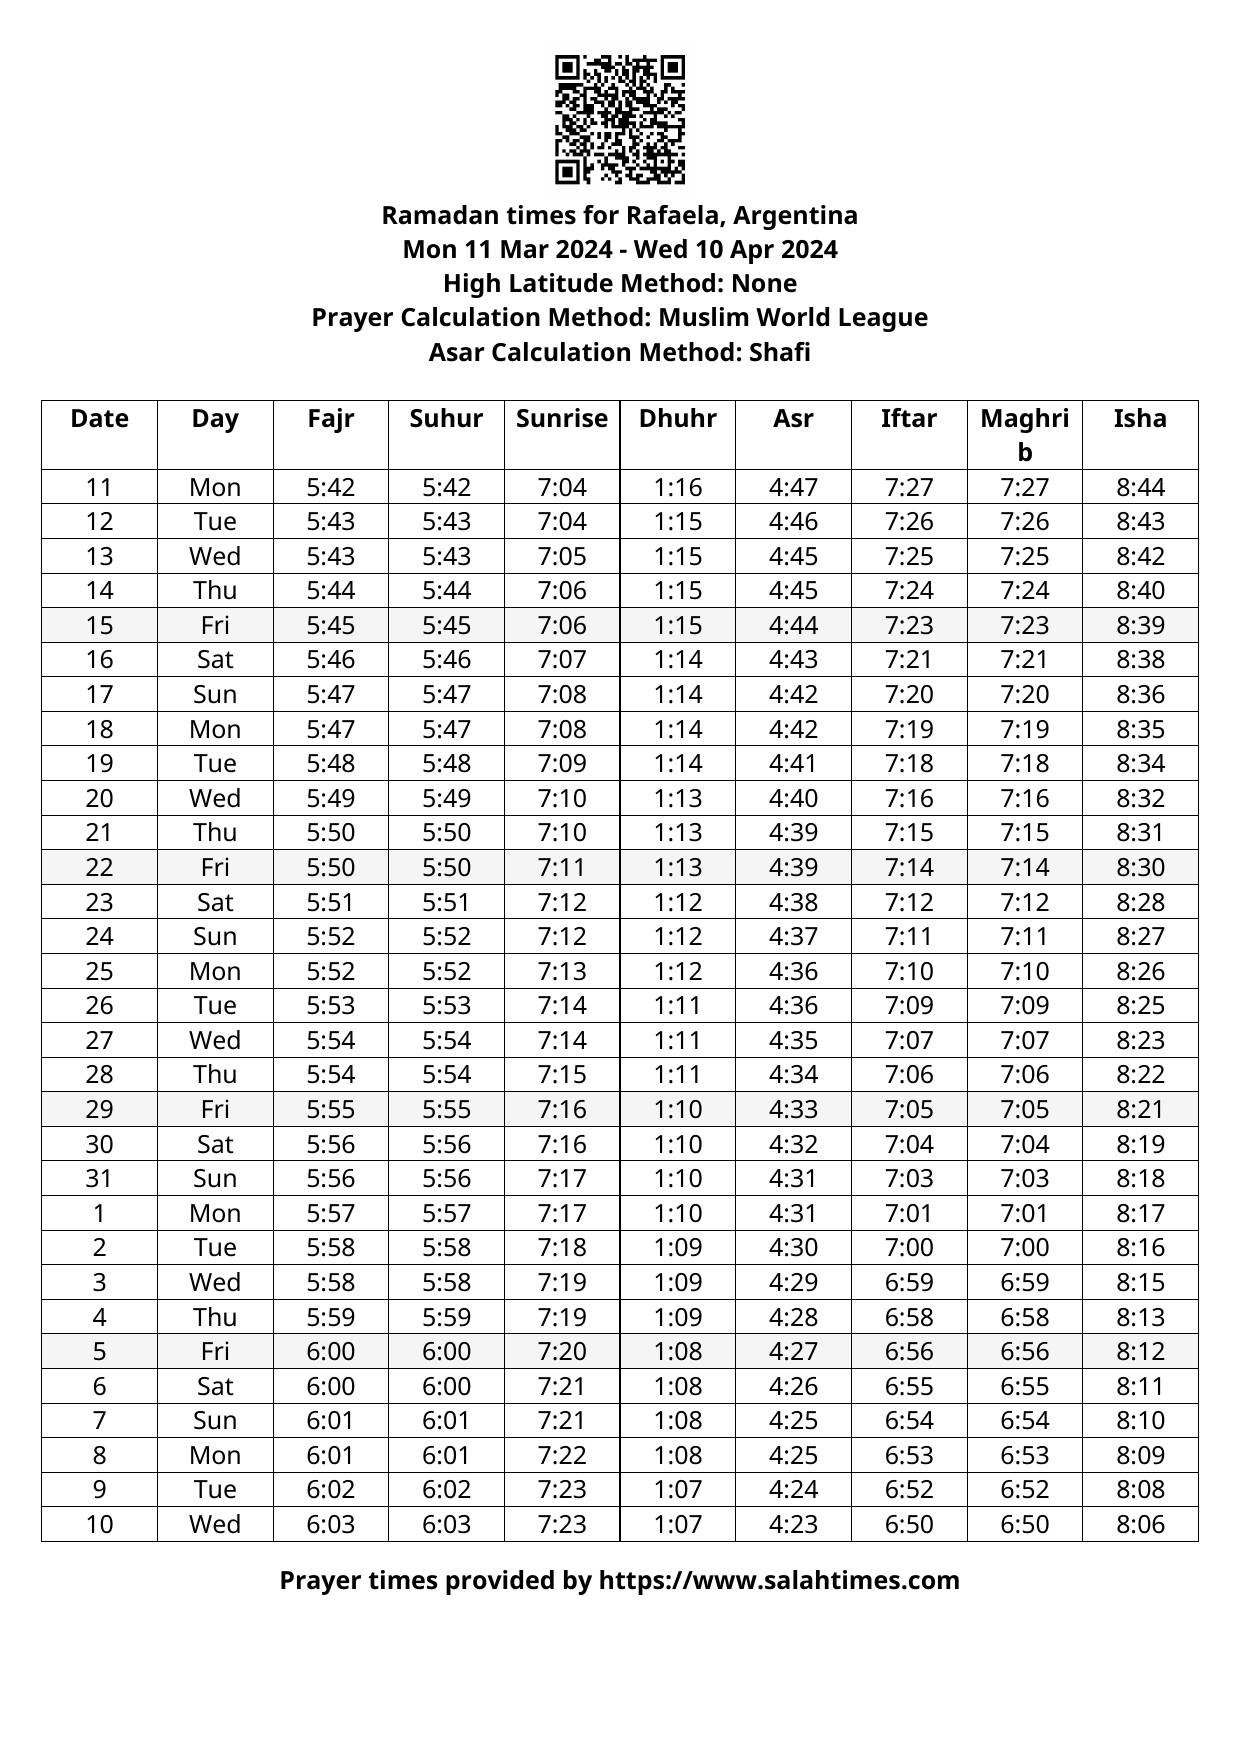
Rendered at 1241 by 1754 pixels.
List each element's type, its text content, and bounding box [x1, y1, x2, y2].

table_cell 19 [42, 746, 157, 780]
table_cell 4:42 [736, 677, 851, 711]
table_cell 8:30 [1083, 850, 1198, 884]
table_cell 6:52 [968, 1473, 1082, 1506]
table_cell 8:06 [1083, 1507, 1198, 1541]
table_cell 7:15 [505, 1058, 619, 1091]
table_cell 7:00 [852, 1231, 967, 1264]
table_cell 8:12 [1083, 1334, 1198, 1368]
table_cell 8:44 [1083, 470, 1198, 503]
table_cell 8:21 [1083, 1092, 1198, 1126]
table_cell 1:11 [621, 1023, 735, 1057]
table_cell 8:11 [1083, 1369, 1198, 1402]
table_cell 8:36 [1083, 677, 1198, 711]
table_header Dhuhr [621, 401, 735, 469]
table_cell 7:07 [852, 1023, 967, 1057]
table_cell 7:10 [852, 954, 967, 987]
table_cell 7:09 [505, 746, 619, 780]
table_cell 6:55 [968, 1369, 1082, 1402]
table_cell 4:29 [736, 1265, 851, 1299]
table_cell 8:38 [1083, 643, 1198, 676]
table_cell 7:19 [505, 1265, 619, 1299]
table_cell 5:52 [274, 954, 388, 987]
table_cell 5:52 [389, 919, 504, 953]
table_cell 7:21 [505, 1404, 619, 1437]
table_cell 7:23 [968, 608, 1082, 642]
table_cell 7:11 [505, 850, 619, 884]
table_cell 1 [42, 1196, 157, 1229]
table_cell 5:58 [389, 1231, 504, 1264]
table_cell 8:40 [1083, 574, 1198, 607]
table_cell Mon [158, 954, 273, 987]
table_cell 7:07 [968, 1023, 1082, 1057]
table_cell 5:58 [274, 1265, 388, 1299]
table_cell 5:56 [274, 1161, 388, 1195]
table_cell 7:04 [852, 1127, 967, 1160]
table_cell 4:36 [736, 989, 851, 1022]
table_header Maghrib [968, 401, 1082, 469]
table_cell 8:28 [1083, 885, 1198, 918]
table_cell 5:47 [389, 712, 504, 745]
table_cell 6:00 [389, 1334, 504, 1368]
table_cell 5:50 [274, 816, 388, 849]
table_cell 7:17 [505, 1161, 619, 1195]
table_cell 9 [42, 1473, 157, 1506]
table_cell 8 [42, 1438, 157, 1472]
table_cell 4:43 [736, 643, 851, 676]
table_cell Mon [158, 470, 273, 503]
table_cell 8:15 [1083, 1265, 1198, 1299]
table_cell 5:45 [274, 608, 388, 642]
table_cell Sun [158, 919, 273, 953]
table_cell 7:14 [968, 850, 1082, 884]
table_cell 5:50 [389, 850, 504, 884]
table_cell 6:50 [852, 1507, 967, 1541]
table_cell 8:34 [1083, 746, 1198, 780]
table_cell 1:14 [621, 643, 735, 676]
table_cell 7:19 [852, 712, 967, 745]
table_cell 4:31 [736, 1196, 851, 1229]
table_cell 5:45 [389, 608, 504, 642]
table_cell 8:13 [1083, 1300, 1198, 1333]
table_cell 6:03 [274, 1507, 388, 1541]
table_cell 4:23 [736, 1507, 851, 1541]
table_cell 7:23 [505, 1473, 619, 1506]
table_cell Sun [158, 1161, 273, 1195]
table_cell 7:18 [852, 746, 967, 780]
table_cell Wed [158, 781, 273, 814]
table_cell 5:51 [274, 885, 388, 918]
table_cell Wed [158, 539, 273, 572]
table_cell 8:25 [1083, 989, 1198, 1022]
table_cell 4:25 [736, 1404, 851, 1437]
table_cell 7:14 [505, 989, 619, 1022]
table_cell 6:56 [852, 1334, 967, 1368]
table_cell 6:00 [389, 1369, 504, 1402]
table_cell 7:20 [505, 1334, 619, 1368]
table_cell 5:48 [274, 746, 388, 780]
table_cell 7:26 [968, 504, 1082, 538]
table_cell 4:41 [736, 746, 851, 780]
table_cell 25 [42, 954, 157, 987]
table_cell 1:08 [621, 1438, 735, 1472]
table_cell 4:27 [736, 1334, 851, 1368]
table_cell 7:17 [505, 1196, 619, 1229]
table_cell 5:47 [274, 712, 388, 745]
table_cell 1:07 [621, 1507, 735, 1541]
table_cell 7:04 [505, 504, 619, 538]
table_cell 7:21 [968, 643, 1082, 676]
table_cell Sun [158, 677, 273, 711]
table_cell Mon [158, 712, 273, 745]
text Ramadan times for Rafaela, Argentina [42, 198, 1198, 232]
table_cell 6:55 [852, 1369, 967, 1402]
table_cell 7:25 [852, 539, 967, 572]
text Prayer Calculation Method: Muslim World League [42, 300, 1198, 334]
table_cell Tue [158, 746, 273, 780]
table_cell 7:14 [505, 1023, 619, 1057]
table_cell 1:08 [621, 1334, 735, 1368]
table_cell Tue [158, 504, 273, 538]
table_cell 8:31 [1083, 816, 1198, 849]
table_cell 7:10 [505, 781, 619, 814]
table_cell 1:14 [621, 712, 735, 745]
table_cell 6:50 [968, 1507, 1082, 1541]
table_cell 5:57 [274, 1196, 388, 1229]
table_cell 7:08 [505, 712, 619, 745]
table_cell 6:01 [389, 1404, 504, 1437]
table_cell 7:01 [968, 1196, 1082, 1229]
table_cell Mon [158, 1196, 273, 1229]
table_cell 6:58 [968, 1300, 1082, 1333]
table_cell 6:01 [274, 1438, 388, 1472]
table_cell 1:09 [621, 1231, 735, 1264]
table_cell 8:32 [1083, 781, 1198, 814]
table_cell 5:50 [274, 850, 388, 884]
table_cell 7:06 [505, 574, 619, 607]
table_cell 20 [42, 781, 157, 814]
text Prayer times provided by https://www.salahtimes.com [42, 1563, 1198, 1597]
table_cell Wed [158, 1507, 273, 1541]
table_cell 1:12 [621, 919, 735, 953]
table_cell 5:59 [389, 1300, 504, 1333]
table_cell Fri [158, 608, 273, 642]
table_cell 7:16 [505, 1092, 619, 1126]
table_cell 4 [42, 1300, 157, 1333]
table_cell 7:24 [968, 574, 1082, 607]
table_cell 4:45 [736, 574, 851, 607]
table_cell 1:13 [621, 781, 735, 814]
table_cell 21 [42, 816, 157, 849]
table_cell 7:27 [968, 470, 1082, 503]
table_cell 7:12 [505, 885, 619, 918]
table_cell 5:58 [389, 1265, 504, 1299]
table_cell 7:24 [852, 574, 967, 607]
table_cell 4:39 [736, 850, 851, 884]
table_header Suhur [389, 401, 504, 469]
table_cell 8:18 [1083, 1161, 1198, 1195]
table_cell 6:02 [274, 1473, 388, 1506]
table_cell 7:15 [852, 816, 967, 849]
table_cell Sat [158, 643, 273, 676]
table_cell 4:34 [736, 1058, 851, 1091]
table_cell 5:54 [274, 1058, 388, 1091]
table_cell 4:42 [736, 712, 851, 745]
table_cell 1:14 [621, 746, 735, 780]
table_cell 10 [42, 1507, 157, 1541]
table_cell 6:53 [852, 1438, 967, 1472]
table_cell 7:20 [852, 677, 967, 711]
table_cell 4:45 [736, 539, 851, 572]
table_cell 7:04 [968, 1127, 1082, 1160]
table_cell 7:04 [505, 470, 619, 503]
table_cell 1:15 [621, 504, 735, 538]
table_cell 7:12 [505, 919, 619, 953]
table_cell Thu [158, 574, 273, 607]
table_cell 1:09 [621, 1300, 735, 1333]
table_cell 8:08 [1083, 1473, 1198, 1506]
table_cell 6:54 [968, 1404, 1082, 1437]
table_cell 7:23 [505, 1507, 619, 1541]
table_cell 14 [42, 574, 157, 607]
table_cell 6:00 [274, 1369, 388, 1402]
table_cell 3 [42, 1265, 157, 1299]
table_cell 8:23 [1083, 1023, 1198, 1057]
table_cell 5:43 [389, 539, 504, 572]
table_cell 5:42 [389, 470, 504, 503]
table_cell 1:15 [621, 574, 735, 607]
table_cell 4:40 [736, 781, 851, 814]
table_cell Mon [158, 1438, 273, 1472]
table_cell 4:26 [736, 1369, 851, 1402]
table_cell Sat [158, 885, 273, 918]
table_cell 4:25 [736, 1438, 851, 1472]
table_cell 4:44 [736, 608, 851, 642]
table_cell 5:47 [389, 677, 504, 711]
table_cell 5:56 [274, 1127, 388, 1160]
table_cell 7:08 [505, 677, 619, 711]
table_cell 7:15 [968, 816, 1082, 849]
table_cell 5:42 [274, 470, 388, 503]
table_cell 7:06 [505, 608, 619, 642]
table_cell 4:35 [736, 1023, 851, 1057]
table_cell 7:26 [852, 504, 967, 538]
table_cell 12 [42, 504, 157, 538]
table_cell 8:27 [1083, 919, 1198, 953]
table_cell 7:19 [968, 712, 1082, 745]
table_cell 30 [42, 1127, 157, 1160]
table_cell 6:01 [274, 1404, 388, 1437]
table_cell 5:54 [389, 1058, 504, 1091]
table_cell Tue [158, 1473, 273, 1506]
table_cell 8:17 [1083, 1196, 1198, 1229]
table_cell 23 [42, 885, 157, 918]
table_cell 7:23 [852, 608, 967, 642]
text High Latitude Method: None [42, 266, 1198, 300]
table_cell Thu [158, 1300, 273, 1333]
table_cell 31 [42, 1161, 157, 1195]
table_cell 5:56 [389, 1161, 504, 1195]
table_cell 7:16 [852, 781, 967, 814]
table_cell 7:03 [852, 1161, 967, 1195]
table_cell 5:43 [274, 504, 388, 538]
table_cell 8:09 [1083, 1438, 1198, 1472]
table_cell 7:07 [505, 643, 619, 676]
table_cell Sat [158, 1369, 273, 1402]
table_header Day [158, 401, 273, 469]
table_cell 5:46 [274, 643, 388, 676]
table_cell 6:59 [852, 1265, 967, 1299]
table_cell 5:58 [274, 1231, 388, 1264]
table_cell 1:11 [621, 989, 735, 1022]
table_cell 27 [42, 1023, 157, 1057]
table_cell 1:09 [621, 1265, 735, 1299]
table_cell 6:53 [968, 1438, 1082, 1472]
table_cell 5:46 [389, 643, 504, 676]
table_cell 7:14 [852, 850, 967, 884]
table_cell 7:01 [852, 1196, 967, 1229]
table_cell 1:12 [621, 885, 735, 918]
table_cell 4:39 [736, 816, 851, 849]
table_cell 5:49 [389, 781, 504, 814]
table_cell 5:55 [274, 1092, 388, 1126]
table_cell 7:05 [968, 1092, 1082, 1126]
table_cell 7:03 [968, 1161, 1082, 1195]
table_cell Sun [158, 1404, 273, 1437]
table_cell 5:57 [389, 1196, 504, 1229]
table_cell 7:27 [852, 470, 967, 503]
table_cell 24 [42, 919, 157, 953]
table_cell 4:47 [736, 470, 851, 503]
table_cell 28 [42, 1058, 157, 1091]
table_cell 16 [42, 643, 157, 676]
table_cell 5:56 [389, 1127, 504, 1160]
table_cell 8:19 [1083, 1127, 1198, 1160]
table_header Date [42, 401, 157, 469]
table_cell 5:44 [389, 574, 504, 607]
table_cell Fri [158, 1092, 273, 1126]
table_cell 1:13 [621, 816, 735, 849]
table_cell 7:00 [968, 1231, 1082, 1264]
table_cell 8:10 [1083, 1404, 1198, 1437]
table_cell 5:54 [389, 1023, 504, 1057]
table_cell 5 [42, 1334, 157, 1368]
table_cell 7:21 [852, 643, 967, 676]
table_cell Tue [158, 1231, 273, 1264]
table_cell 18 [42, 712, 157, 745]
table_cell 4:24 [736, 1473, 851, 1506]
table_cell 1:12 [621, 954, 735, 987]
table_cell 7:11 [968, 919, 1082, 953]
table_cell 5:53 [389, 989, 504, 1022]
table_cell 1:07 [621, 1473, 735, 1506]
table_cell Thu [158, 816, 273, 849]
text Asar Calculation Method: Shafi [42, 334, 1198, 368]
table_header Fajr [274, 401, 388, 469]
table_cell 7:22 [505, 1438, 619, 1472]
table_cell 7:05 [505, 539, 619, 572]
table_cell 1:15 [621, 539, 735, 572]
table_cell 8:35 [1083, 712, 1198, 745]
table_cell 7:05 [852, 1092, 967, 1126]
text Mon 11 Mar 2024 - Wed 10 Apr 2024 [42, 232, 1198, 266]
table_cell 8:39 [1083, 608, 1198, 642]
picture [542, 41, 699, 198]
table_cell 2 [42, 1231, 157, 1264]
table_cell 8:22 [1083, 1058, 1198, 1091]
table_cell 5:47 [274, 677, 388, 711]
table_cell 8:42 [1083, 539, 1198, 572]
table_cell 7:06 [968, 1058, 1082, 1091]
table_cell 4:30 [736, 1231, 851, 1264]
table_cell 6:54 [852, 1404, 967, 1437]
table_cell 4:28 [736, 1300, 851, 1333]
table_cell 5:51 [389, 885, 504, 918]
table_cell 6:56 [968, 1334, 1082, 1368]
table_cell Fri [158, 850, 273, 884]
table_cell 7:25 [968, 539, 1082, 572]
table_cell 7:10 [505, 816, 619, 849]
table_cell 11 [42, 470, 157, 503]
table_cell 7 [42, 1404, 157, 1437]
table_cell 1:14 [621, 677, 735, 711]
table_cell Wed [158, 1265, 273, 1299]
table_cell 6 [42, 1369, 157, 1402]
table_cell 7:16 [968, 781, 1082, 814]
table_cell 5:43 [389, 504, 504, 538]
table_cell 5:54 [274, 1023, 388, 1057]
table_cell 6:02 [389, 1473, 504, 1506]
table_cell 22 [42, 850, 157, 884]
table_cell 8:16 [1083, 1231, 1198, 1264]
table_cell 26 [42, 989, 157, 1022]
table_cell 29 [42, 1092, 157, 1126]
table_cell 7:18 [505, 1231, 619, 1264]
table_cell Fri [158, 1334, 273, 1368]
table_cell 8:43 [1083, 504, 1198, 538]
table_cell 1:15 [621, 608, 735, 642]
table_cell 7:19 [505, 1300, 619, 1333]
table_cell 1:11 [621, 1058, 735, 1091]
table_cell 5:55 [389, 1092, 504, 1126]
table_cell 1:08 [621, 1369, 735, 1402]
table_cell 1:10 [621, 1127, 735, 1160]
table_cell 7:09 [968, 989, 1082, 1022]
table_header Asr [736, 401, 851, 469]
table_cell 6:59 [968, 1265, 1082, 1299]
table_cell 1:08 [621, 1404, 735, 1437]
table_cell 15 [42, 608, 157, 642]
table_cell 5:53 [274, 989, 388, 1022]
table_cell 17 [42, 677, 157, 711]
table_cell 7:18 [968, 746, 1082, 780]
table_cell 5:44 [274, 574, 388, 607]
table_cell 4:32 [736, 1127, 851, 1160]
table_cell 7:13 [505, 954, 619, 987]
table_cell 6:00 [274, 1334, 388, 1368]
table_cell 4:46 [736, 504, 851, 538]
table_header Iftar [852, 401, 967, 469]
table_cell 5:59 [274, 1300, 388, 1333]
table_cell 7:21 [505, 1369, 619, 1402]
table_cell 6:52 [852, 1473, 967, 1506]
table_cell 7:12 [852, 885, 967, 918]
table_header Isha [1083, 401, 1198, 469]
table_cell 4:33 [736, 1092, 851, 1126]
table_cell 7:06 [852, 1058, 967, 1091]
table_cell 7:16 [505, 1127, 619, 1160]
table_cell 6:03 [389, 1507, 504, 1541]
table_cell 6:58 [852, 1300, 967, 1333]
table_cell 7:20 [968, 677, 1082, 711]
table_cell 5:50 [389, 816, 504, 849]
table_cell 1:13 [621, 850, 735, 884]
table_cell Thu [158, 1058, 273, 1091]
table_cell 5:52 [274, 919, 388, 953]
table_cell 4:31 [736, 1161, 851, 1195]
table_header Sunrise [505, 401, 619, 469]
table_cell 5:49 [274, 781, 388, 814]
table_cell 5:52 [389, 954, 504, 987]
table_cell 5:43 [274, 539, 388, 572]
table_cell Wed [158, 1023, 273, 1057]
table_cell 7:11 [852, 919, 967, 953]
table_cell Sat [158, 1127, 273, 1160]
table_cell 7:10 [968, 954, 1082, 987]
table_cell 8:26 [1083, 954, 1198, 987]
table_cell 4:36 [736, 954, 851, 987]
table_cell 7:12 [968, 885, 1082, 918]
table_cell 1:10 [621, 1196, 735, 1229]
table_cell 13 [42, 539, 157, 572]
table_cell 1:10 [621, 1092, 735, 1126]
table_cell 5:48 [389, 746, 504, 780]
table_cell 7:09 [852, 989, 967, 1022]
table_cell 6:01 [389, 1438, 504, 1472]
table_cell 4:38 [736, 885, 851, 918]
table_cell 1:10 [621, 1161, 735, 1195]
table_cell 1:16 [621, 470, 735, 503]
table_cell Tue [158, 989, 273, 1022]
table_cell 4:37 [736, 919, 851, 953]
